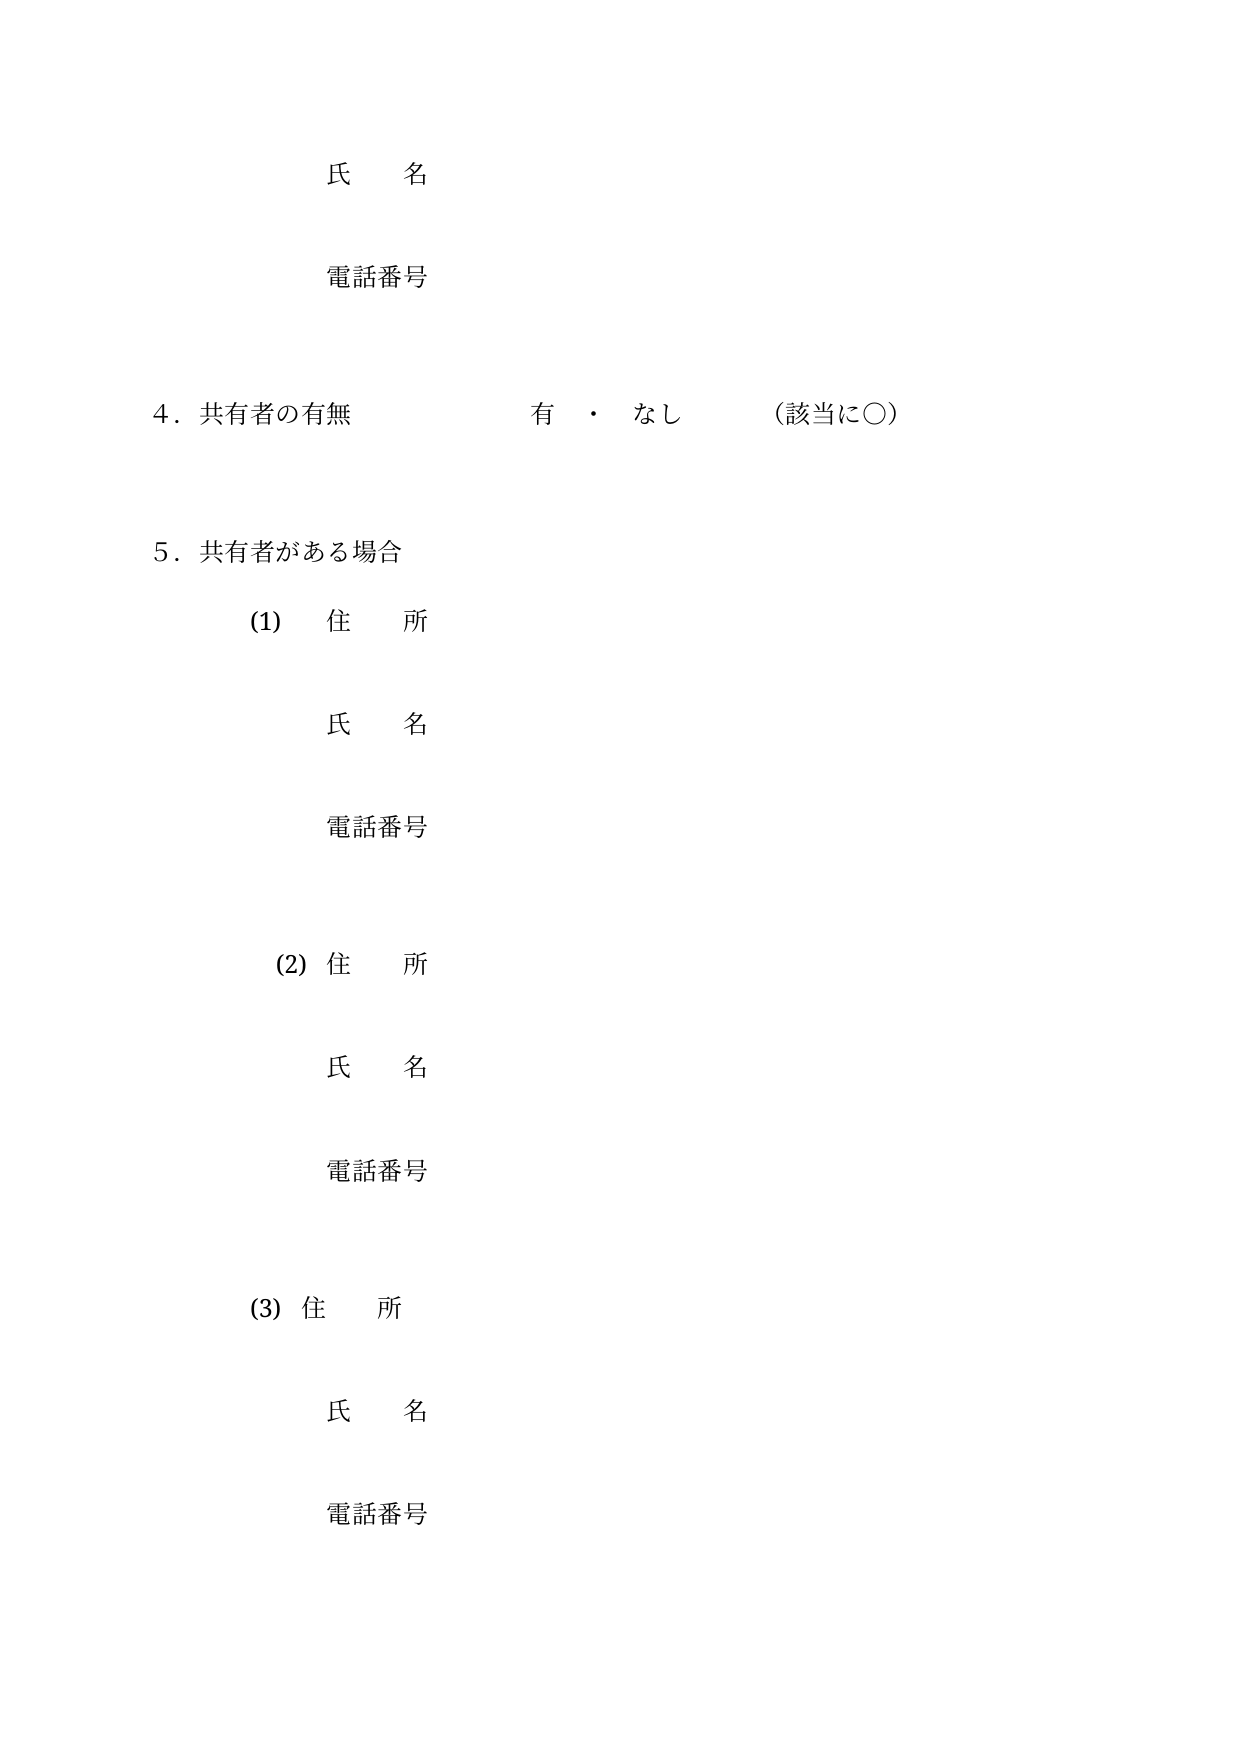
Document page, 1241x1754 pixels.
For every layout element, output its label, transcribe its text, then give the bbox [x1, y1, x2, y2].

text 氏 名 [122, 688, 1118, 757]
text ５．共有者がある場合 [122, 516, 1118, 585]
text 氏 名 [122, 1375, 1118, 1444]
text 電話番号 [122, 1478, 1118, 1547]
text 氏 名 [122, 138, 1118, 207]
text ４．共有者の有無 有 ・ なし （該当に○） [122, 378, 1118, 447]
text 電話番号 [122, 241, 1118, 310]
text (3) 住 所 [122, 1272, 1118, 1341]
text 電話番号 [122, 1135, 1118, 1203]
text 氏 名 [122, 1032, 1118, 1100]
text (1) 住 所 [122, 585, 1118, 653]
text (2) 住 所 [122, 928, 1118, 997]
text 電話番号 [122, 791, 1118, 860]
